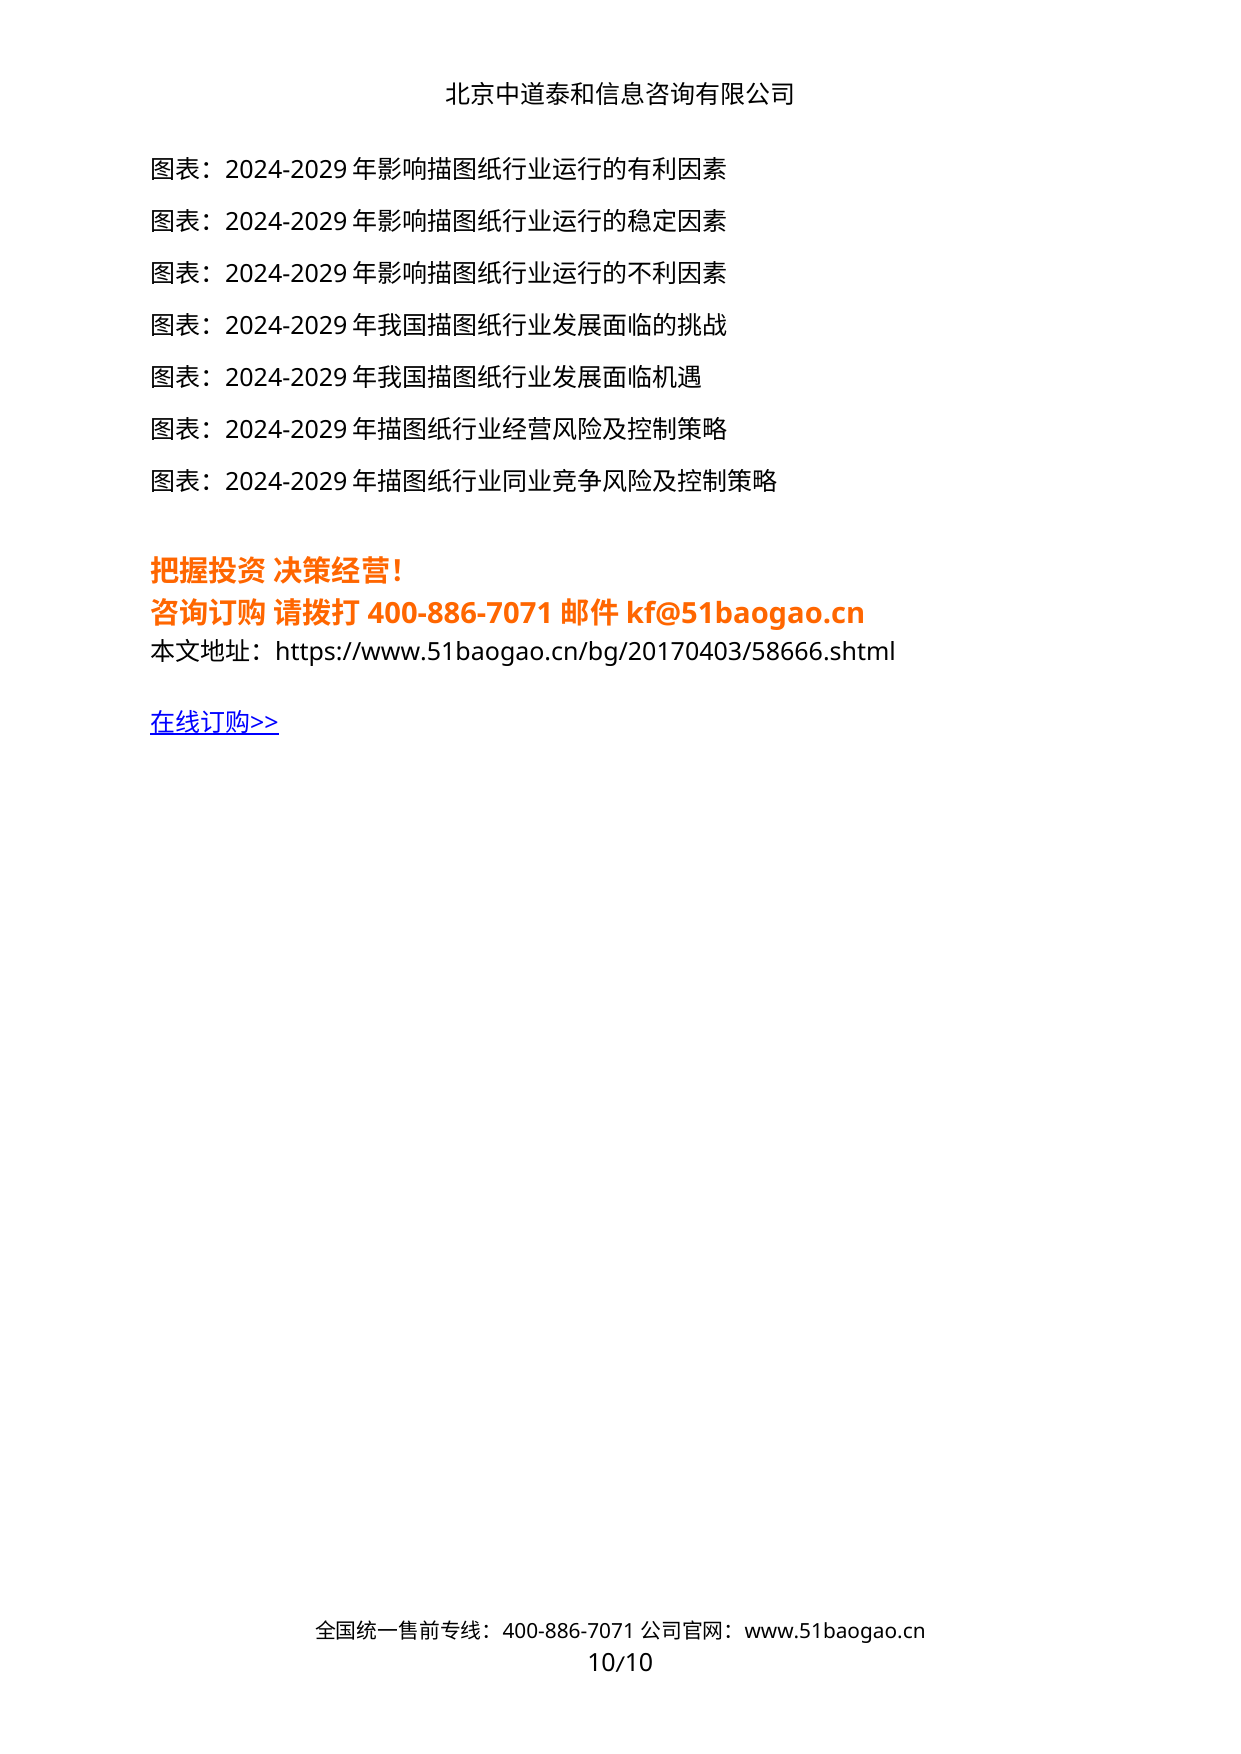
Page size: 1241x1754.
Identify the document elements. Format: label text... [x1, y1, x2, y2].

text 图表：2024-2029年影响描图纸行业运行的有利因素 [150, 150, 1090, 186]
text 图表：2024-2029年影响描图纸行业运行的不利因素 [150, 254, 1090, 290]
text 在线订购>> [150, 668, 1090, 738]
text 把握投资 决策经营！咨询订购 请拨打 400-886-7071 邮件 kf@51baogao.cn本文地址：https://www.51baogao.cn/bg/20170403/58666.shtml [150, 513, 1090, 668]
text 图表：2024-2029年我国描图纸行业发展面临机遇 [150, 357, 1090, 394]
text 图表：2024-2029年描图纸行业同业竞争风险及控制策略 [150, 461, 1090, 497]
text 图表：2024-2029年描图纸行业经营风险及控制策略 [150, 409, 1090, 446]
text 图表：2024-2029年影响描图纸行业运行的稳定因素 [150, 202, 1090, 238]
text 图表：2024-2029年我国描图纸行业发展面临的挑战 [150, 306, 1090, 342]
